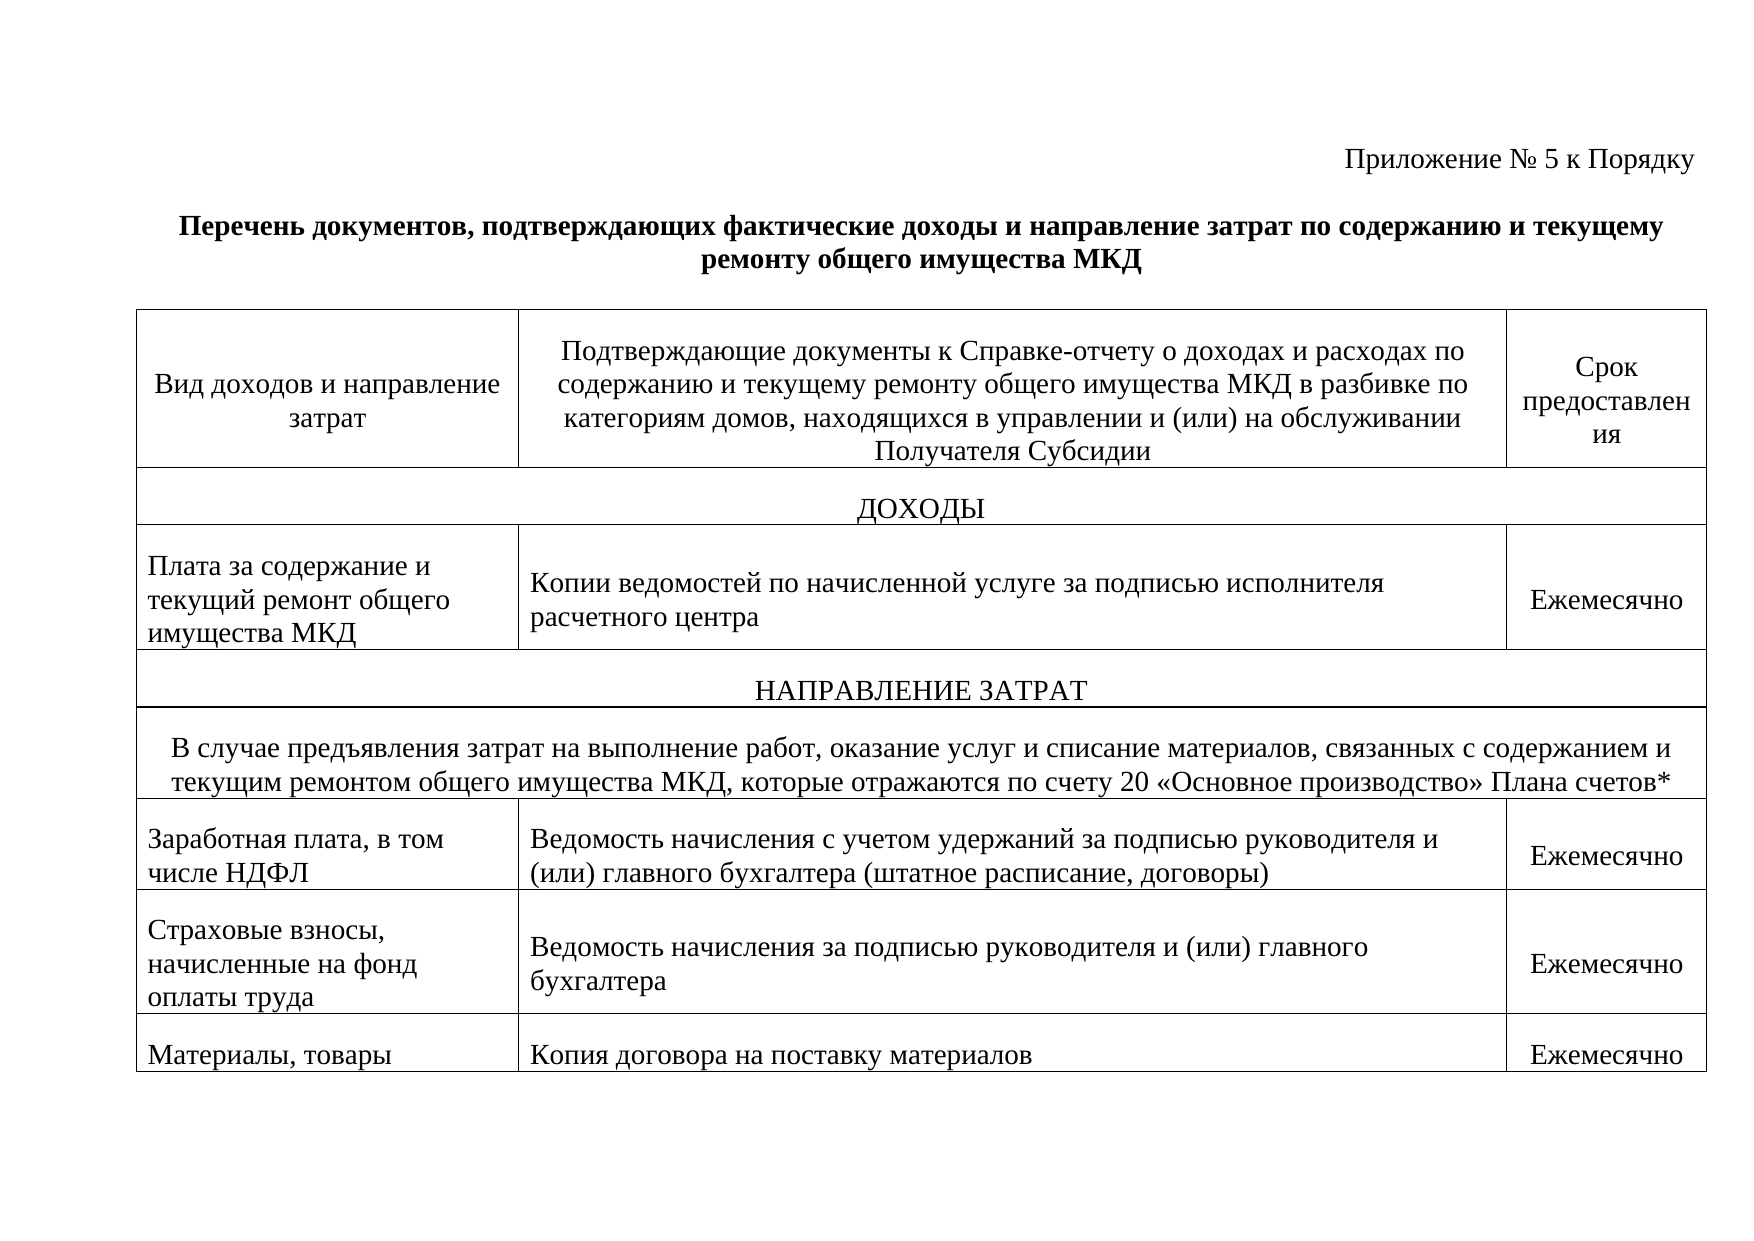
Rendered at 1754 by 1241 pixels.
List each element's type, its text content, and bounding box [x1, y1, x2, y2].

table_cell НАПРАВЛЕНИЕ ЗАТРАТ [137, 650, 1706, 706]
table_cell Заработная плата, в том числе НДФЛ [137, 799, 518, 888]
text Перечень документов, подтверждающих фактические доходы и направление затрат по содержанию и текущему ремонту общего имущества МКД [148, 208, 1695, 275]
table_cell Ежемесячно [1507, 1014, 1706, 1071]
table_header Срок предоставления [1507, 310, 1706, 467]
table_header Подтверждающие документы к Справке-отчету о доходах и расходах по содержанию и текущему ремонту общего имущества МКД в разбивке по категориям домов, находящихся в управлении и (или) на обслуживании Получателя Субсидии [519, 310, 1506, 467]
table_cell Ведомость начисления с учетом удержаний за подписью руководителя и (или) главного бухгалтера (штатное расписание, договоры) [519, 799, 1506, 888]
table_header Вид доходов и направление затрат [137, 310, 518, 467]
table_cell Ежемесячно [1507, 890, 1706, 1013]
table_cell Ежемесячно [1507, 525, 1706, 649]
text Приложение № 5 к Порядку [148, 141, 1695, 174]
table_cell Материалы, товары [137, 1014, 518, 1071]
table_cell Копия договора на поставку материалов [519, 1014, 1506, 1071]
table_cell Ежемесячно [1507, 799, 1706, 888]
table_cell ДОХОДЫ [137, 468, 1706, 524]
table_cell Плата за содержание и текущий ремонт общего имущества МКД [137, 525, 518, 649]
table_cell Копии ведомостей по начисленной услуге за подписью исполнителя расчетного центра [519, 525, 1506, 649]
table_cell Страховые взносы, начисленные на фонд оплаты труда [137, 890, 518, 1013]
table_cell В случае предъявления затрат на выполнение работ, оказание услуг и списание материалов, связанных с содержанием и текущим ремонтом общего имущества МКД, которые отражаются по счету 20 «Основное производство» Плана счетов* [137, 708, 1706, 797]
table_cell Ведомость начисления за подписью руководителя и (или) главного бухгалтера [519, 890, 1506, 1013]
